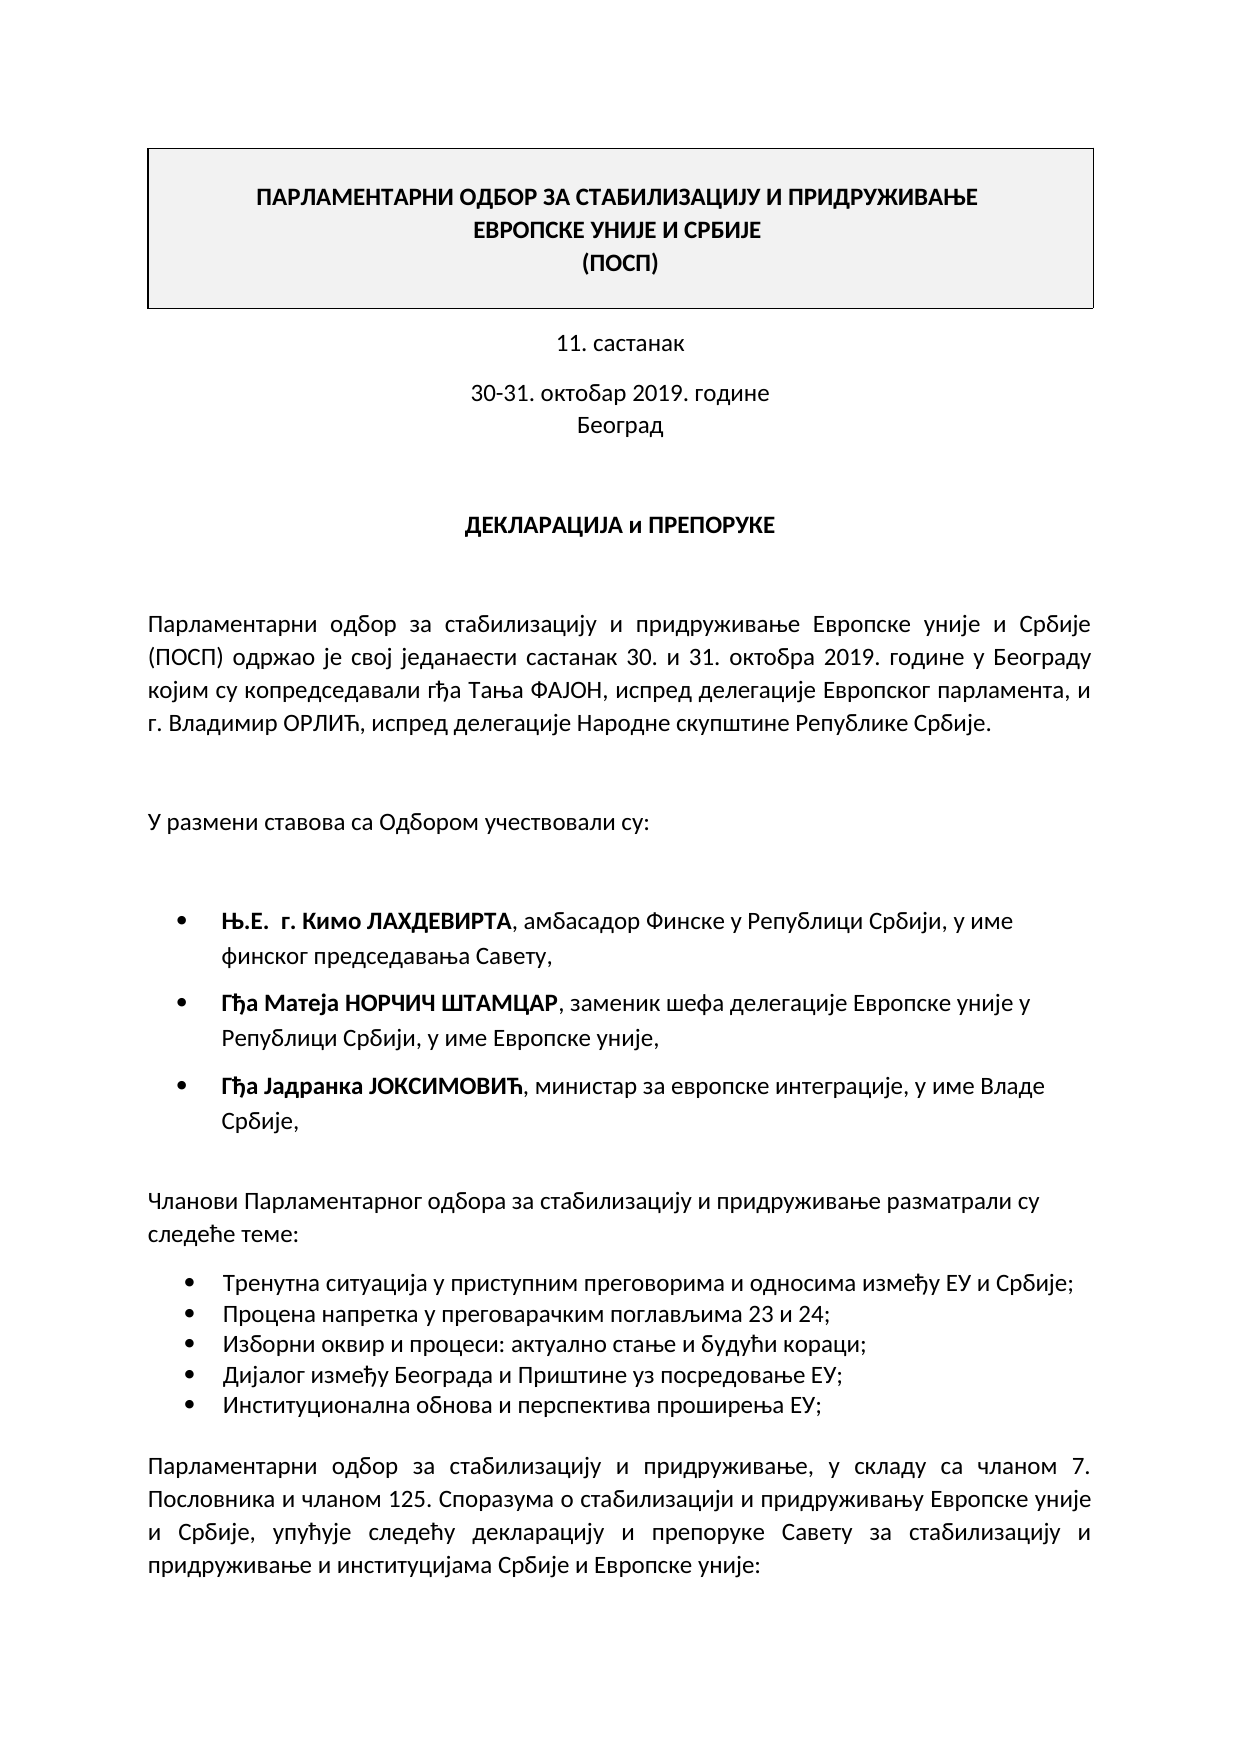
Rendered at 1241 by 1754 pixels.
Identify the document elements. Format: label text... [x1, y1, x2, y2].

text ПАРЛАМЕНТАРНИ ОДБОР ЗА СТАБИЛИЗАЦИЈУ И ПРИДРУЖИВАЊЕ ЕВРОПСКЕ УНИЈЕ И СРБИЈЕ (ПОСП) [149, 149, 1093, 308]
list Процена напретка у преговарачким поглављима 23 и 24; [185, 1298, 1093, 1328]
list Гђа Матеја НОРЧИЧ ШТАМЦАР, заменик шефа делегације Европске уније у Републици Србији, у име Европске уније, [177, 988, 1093, 1053]
text 11. састанак [148, 327, 1093, 358]
text 30-31. октобар 2019. године Београд [148, 377, 1093, 440]
text Парламентарни одбор за стабилизацију и придруживање, у складу са чланом 7. Пословника и чланом 125. Споразума о стабилизацији и придруживању Европске уније и Србије, упућује следећу декларацију и препоруке Савету за стабилизацију и придруживање и институцијама Србије и Европске уније: [148, 1450, 1093, 1580]
list Дијалог између Београда и Приштине уз посредовање ЕУ; [185, 1359, 1093, 1389]
text Чланови Парламентарног одбора за стабилизацију и придруживање разматрали су следеће теме: [148, 1185, 1093, 1248]
text Парламентарни одбор за стабилизацију и придруживање Европске уније и Србије (ПОСП) одржао је свој једанаести састанак 30. и 31. октобра 2019. године у Београду којим су копредседавали гђа Тања ФАЈОН, испред делегације Европског парламента, и г. Владимир ОРЛИЋ, испред делегације Народне скупштине Републике Србије. [148, 608, 1093, 737]
text У размени ставова са Одбором учествовали су: [148, 806, 1093, 836]
list Гђа Јадранка ЈОКСИМОВИЋ, министар за европске интеграције, у име Владе Србије, [177, 1070, 1093, 1136]
text ДЕКЛАРАЦИЈA и ПРЕПОРУКE [148, 509, 1093, 539]
list Институционална обнова и перспектива проширења ЕУ; [185, 1389, 1093, 1420]
list Изборни оквир и процеси: актуално стање и будући кораци; [185, 1328, 1093, 1359]
list Њ.Е. г. Кимо ЛАХДЕВИРТА, амбасадор Финске у Републици Србији, у име финског председавања Савету, [177, 905, 1093, 971]
list Тренутна ситуација у приступним преговорима и односима између ЕУ и Србије; [185, 1267, 1093, 1298]
